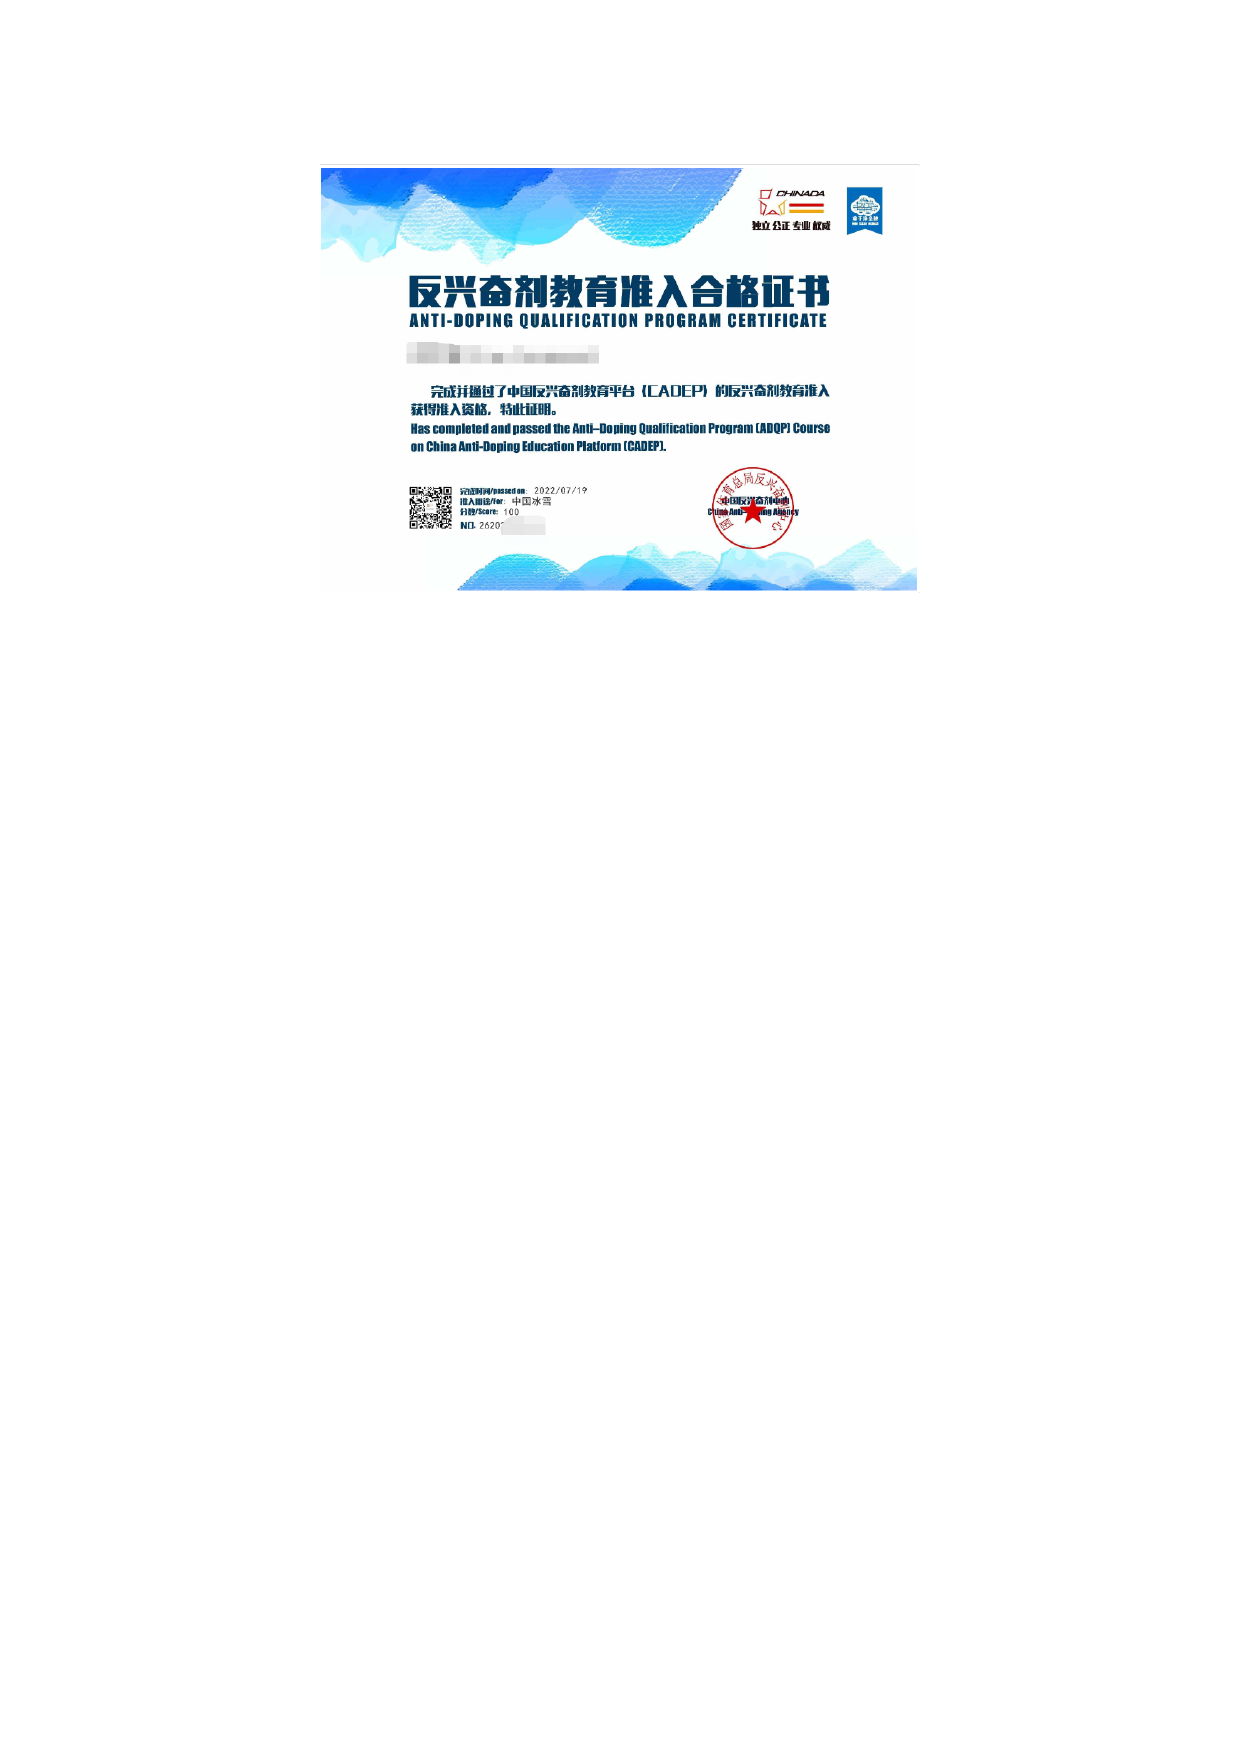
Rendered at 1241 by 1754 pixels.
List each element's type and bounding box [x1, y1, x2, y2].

picture [320, 162, 920, 593]
